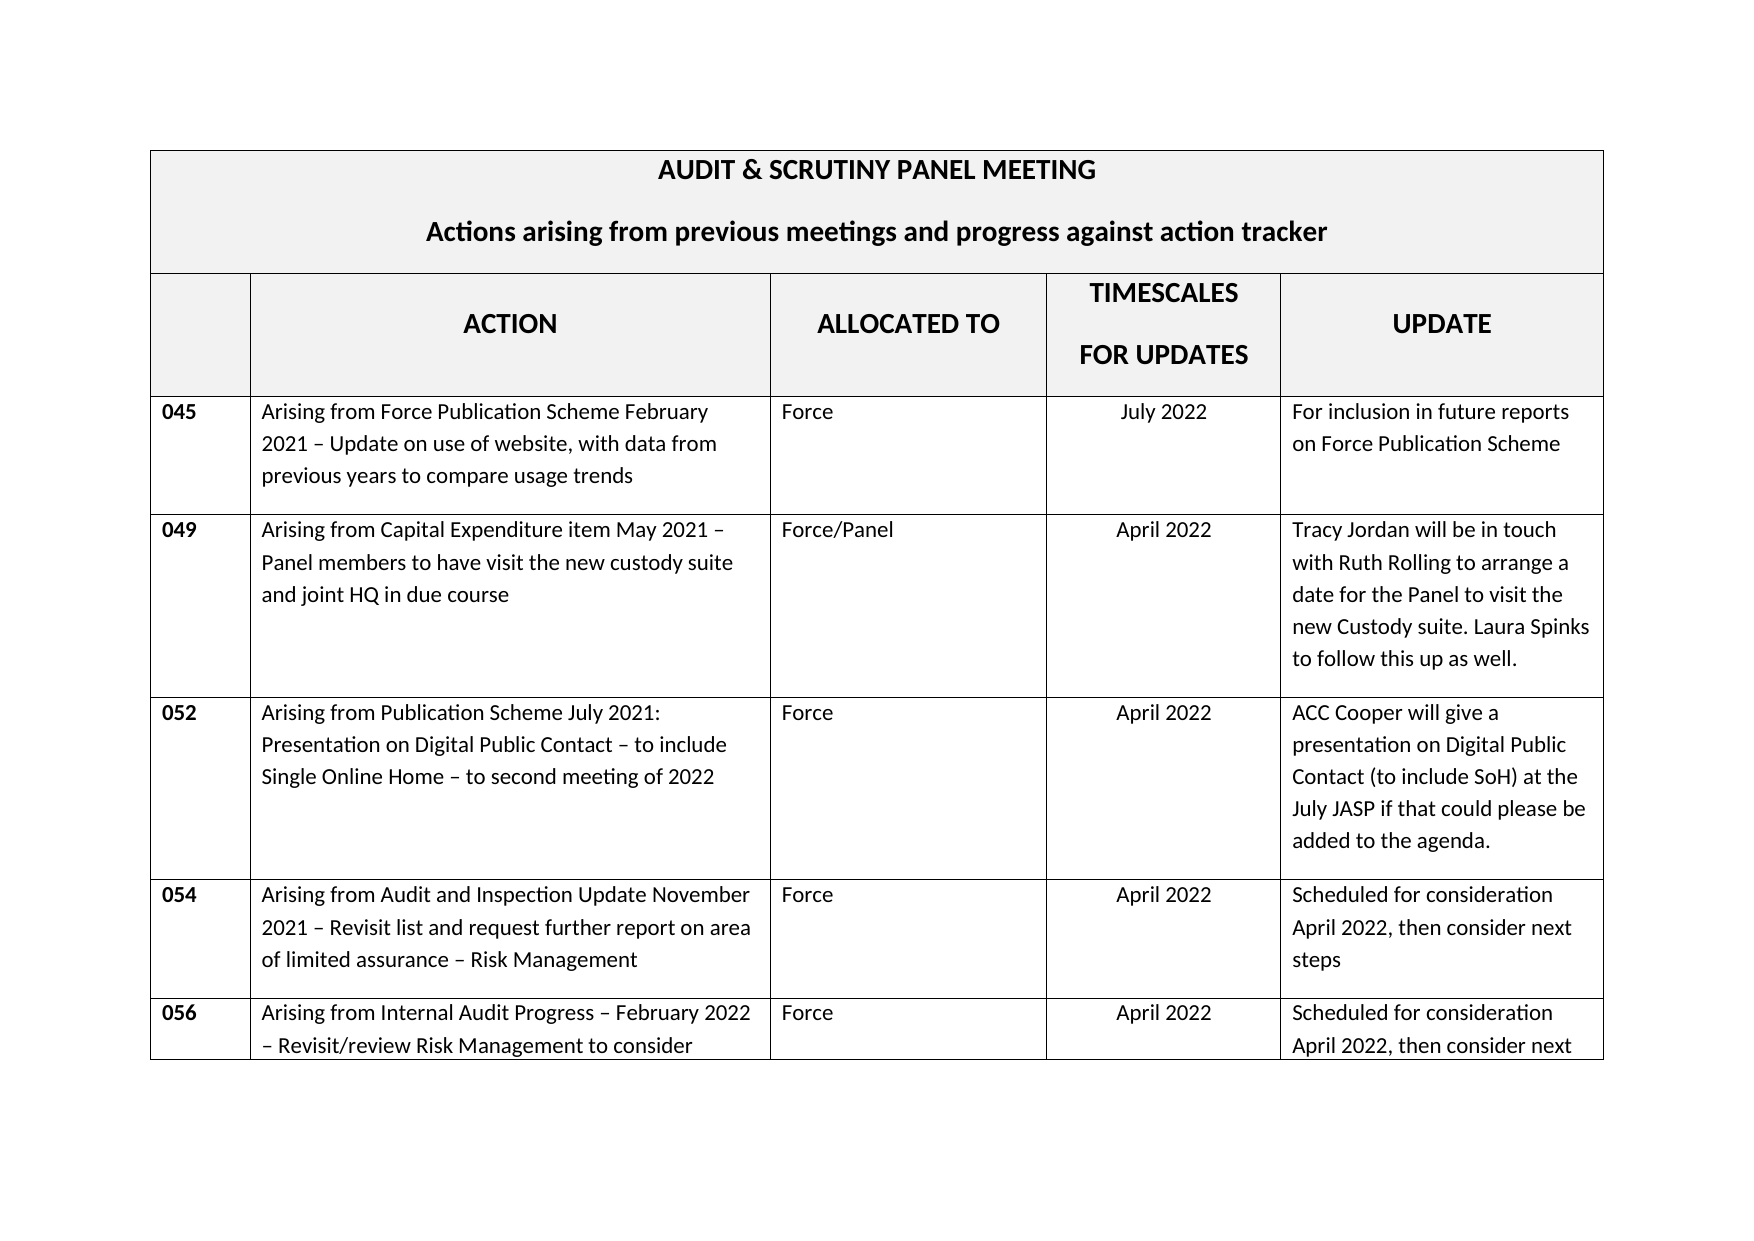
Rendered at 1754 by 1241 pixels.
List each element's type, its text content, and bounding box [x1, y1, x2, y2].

table_cell UPDATE [1281, 274, 1603, 396]
table_cell TIMESCALES FOR UPDATES [1047, 274, 1280, 396]
table_cell July 2022 [1047, 397, 1280, 514]
table_cell Arising from Force Publication Scheme February 2021 – Update on use of website, with data from previous years to compare usage trends [251, 397, 770, 514]
table_cell For inclusion in future reports on Force Publication Scheme [1281, 397, 1603, 514]
table_cell April 2022 [1047, 698, 1280, 879]
table_cell 049 [151, 515, 250, 697]
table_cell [1281, 999, 1603, 1059]
table_cell Force [771, 397, 1046, 514]
table_cell Force/Panel [771, 515, 1046, 697]
table_cell 054 [151, 880, 250, 997]
table_cell ALLOCATED TO [771, 274, 1046, 396]
table_cell Force [771, 698, 1046, 879]
table_cell 045 [151, 397, 250, 514]
table_cell Arising from Capital Expenditure item May 2021 – Panel members to have visit the new custody suite and joint HQ in due course [251, 515, 770, 697]
table_cell Force [771, 880, 1046, 997]
table_cell [151, 274, 250, 396]
table_cell Force [771, 999, 1046, 1059]
table_cell 052 [151, 698, 250, 879]
table_cell April 2022 [1047, 880, 1280, 997]
table_cell ACTION [251, 274, 770, 396]
table_cell April 2022 [1047, 999, 1280, 1059]
table_cell Arising from Publication Scheme July 2021: Presentation on Digital Public Contact – to include Single Online Home – to second meeting of 2022 [251, 698, 770, 879]
table_header AUDIT & SCRUTINY PANEL MEETING Actions arising from previous meetings and progress against action tracker [151, 151, 1603, 273]
table_cell Arising from Audit and Inspection Update November 2021 – Revisit list and request further report on area of limited assurance – Risk Management [251, 880, 770, 997]
table_cell April 2022 [1047, 515, 1280, 697]
table_cell ACC Cooper will give a presentation on Digital Public Contact (to include SoH) at the July JASP if that could please be added to the agenda. [1281, 698, 1603, 879]
table_cell Scheduled for consideration April 2022, then consider next steps [1281, 880, 1603, 997]
table_cell 056 [151, 999, 250, 1059]
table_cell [251, 999, 770, 1059]
table_cell Tracy Jordan will be in touch with Ruth Rolling to arrange a date for the Panel to visit the new Custody suite. Laura Spinks to follow this up as well. [1281, 515, 1603, 697]
